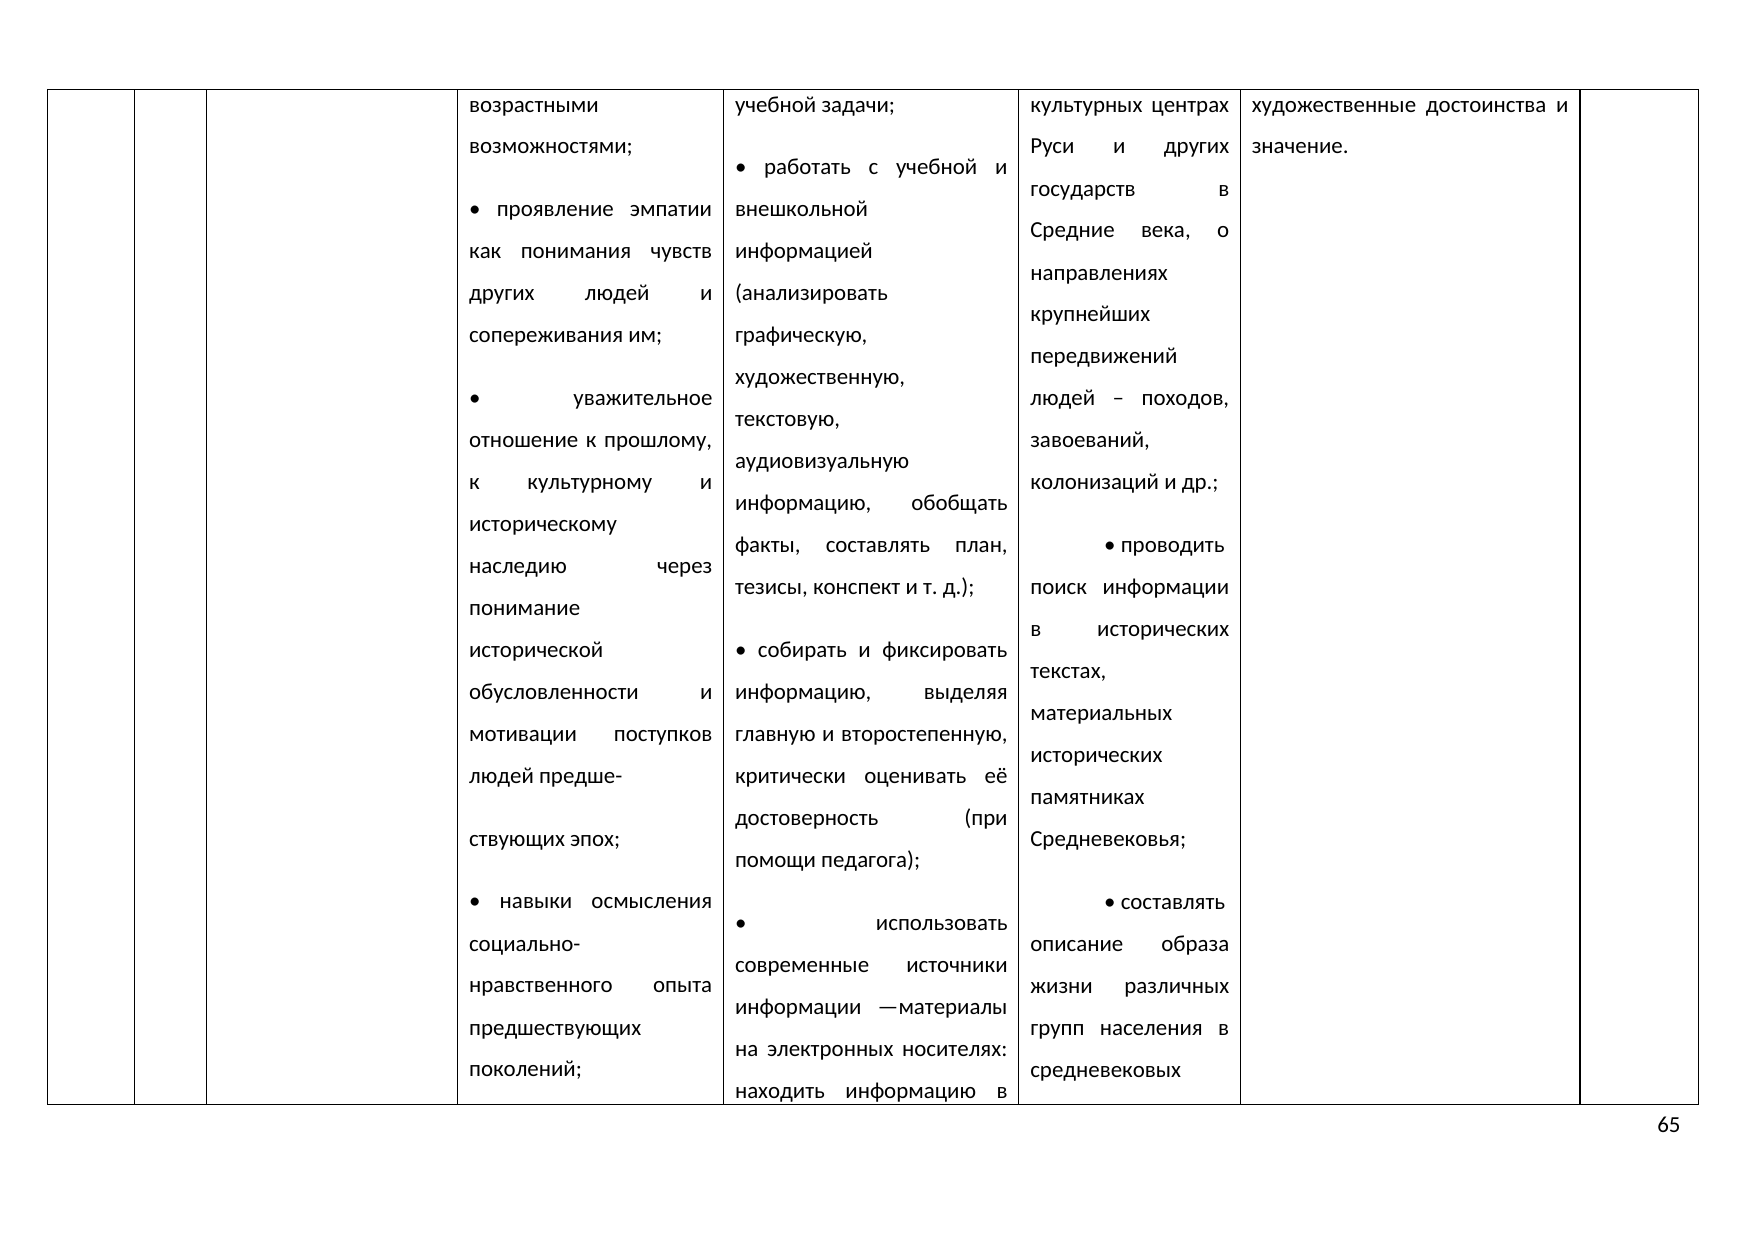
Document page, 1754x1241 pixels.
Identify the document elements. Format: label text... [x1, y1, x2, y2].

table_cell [48, 90, 134, 1104]
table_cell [1241, 90, 1579, 1104]
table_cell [458, 90, 723, 1104]
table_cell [207, 90, 457, 1104]
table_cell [1019, 90, 1240, 1104]
table_cell 2 [135, 90, 206, 1104]
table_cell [724, 90, 1018, 1104]
table_cell [1581, 90, 1698, 1104]
